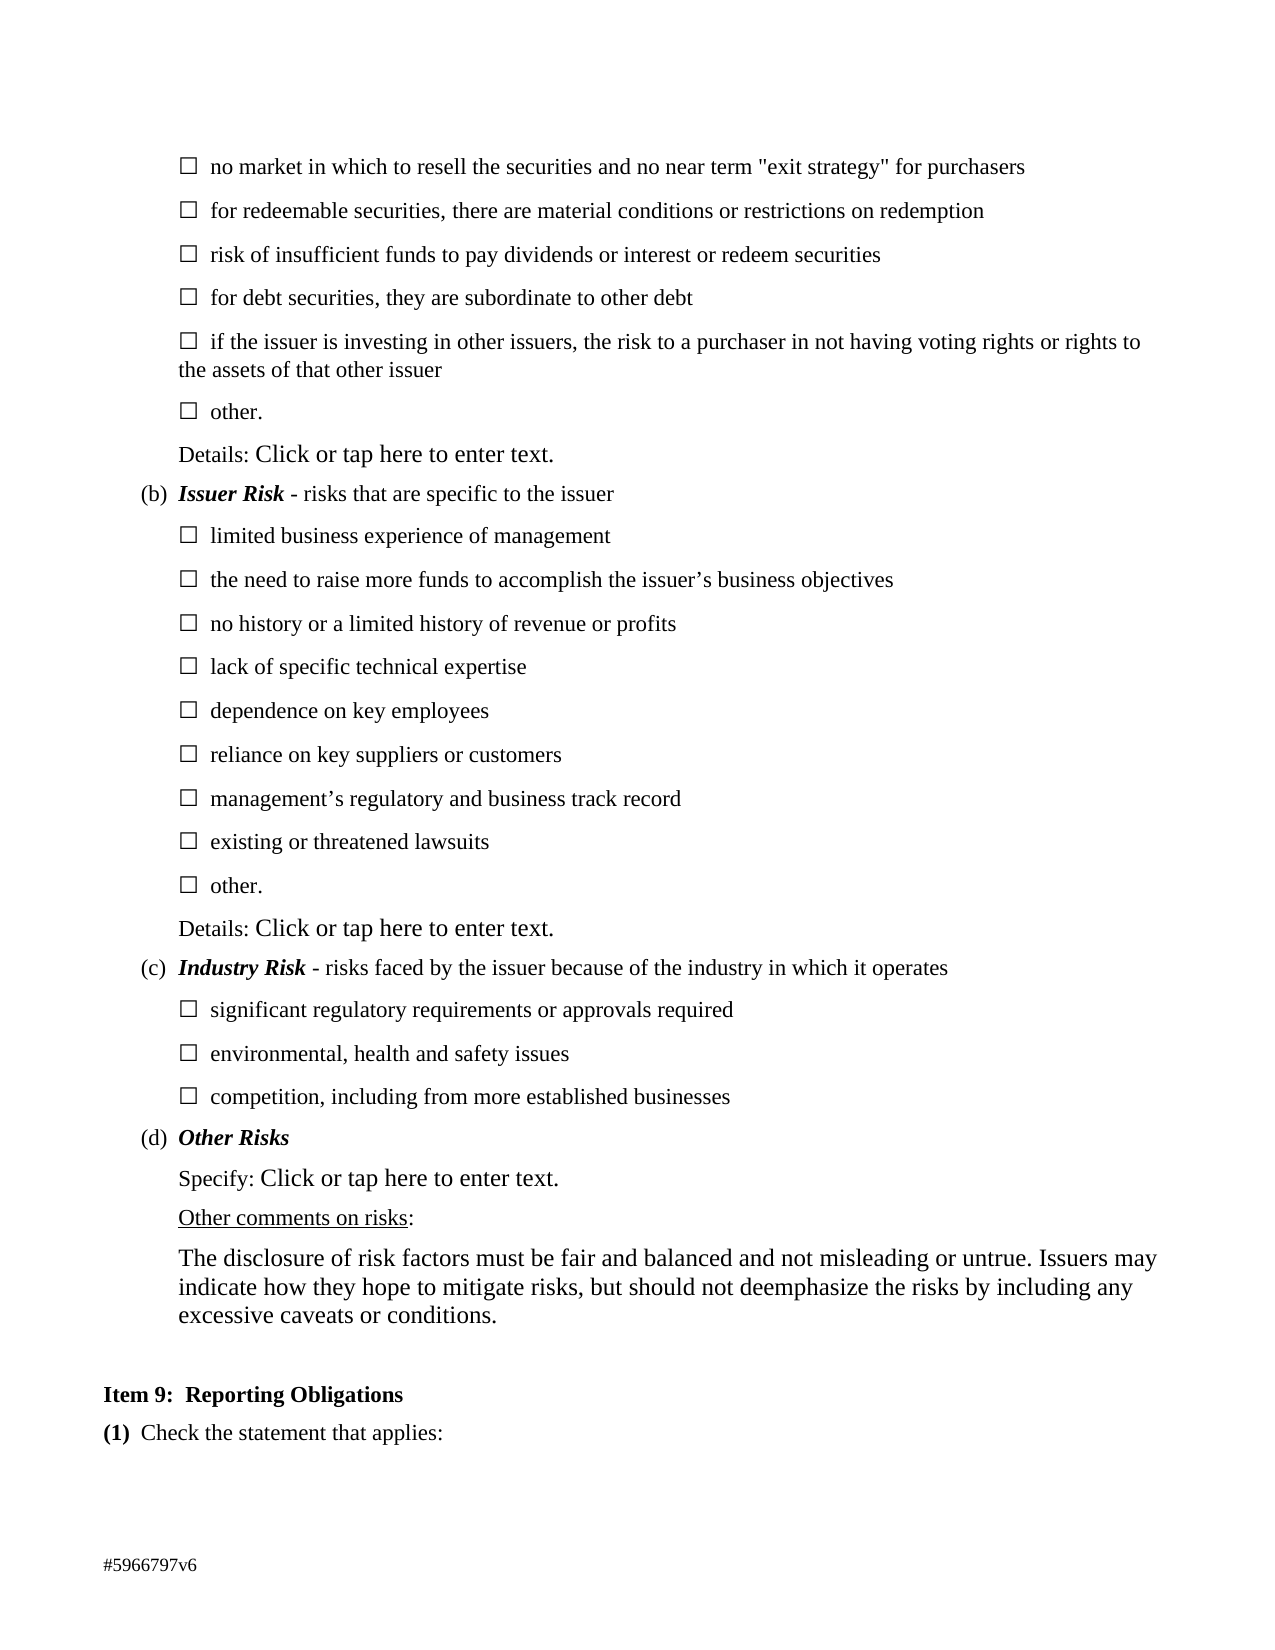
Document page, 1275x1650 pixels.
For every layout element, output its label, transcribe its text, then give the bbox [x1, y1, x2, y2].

text Details: [178, 439, 1172, 468]
text Other comments on risks: [178, 1204, 1172, 1231]
text (b) Issuer Risk - risks that are specific to the issuer [103, 480, 1172, 506]
text (d) Other Risks [141, 1124, 1172, 1150]
text existing or threatened lawsuits [178, 825, 1172, 856]
text limited business experience of management [178, 519, 1172, 550]
text no market in which to resell the securities and no near term "exit strategy" for purchasers [178, 150, 1172, 181]
text risk of insufficient funds to pay dividends or interest or redeem securities [178, 237, 1172, 269]
text (1) Check the statement that applies: [103, 1419, 1172, 1446]
text for redeemable securities, there are material conditions or restrictions on redemption [178, 194, 1172, 225]
text management’s regulatory and business track record [178, 781, 1172, 813]
text if the issuer is investing in other issuers, the risk to a purchaser in not having voting rights or rights to the assets of that other issuer [178, 325, 1172, 383]
text competition, including from more established businesses [178, 1080, 1172, 1112]
text the need to raise more funds to accomplish the issuer’s business objectives [178, 563, 1172, 594]
text reliance on key suppliers or customers [178, 738, 1172, 769]
text other. [178, 395, 1172, 426]
text Details: [178, 913, 1172, 941]
text other. [178, 869, 1172, 900]
text dependence on key employees [178, 694, 1172, 725]
text significant regulatory requirements or approvals required [178, 993, 1172, 1024]
text Specify: [178, 1163, 1172, 1192]
text for debt securities, they are subordinate to other debt [178, 281, 1172, 312]
text lack of specific technical expertise [178, 650, 1172, 681]
text Item 9: Reporting Obligations [103, 1381, 1172, 1407]
text environmental, health and safety issues [178, 1037, 1172, 1068]
text no history or a limited history of revenue or profits [178, 606, 1172, 638]
text (c) Industry Risk - risks faced by the issuer because of the industry in which it operates [103, 954, 1172, 980]
